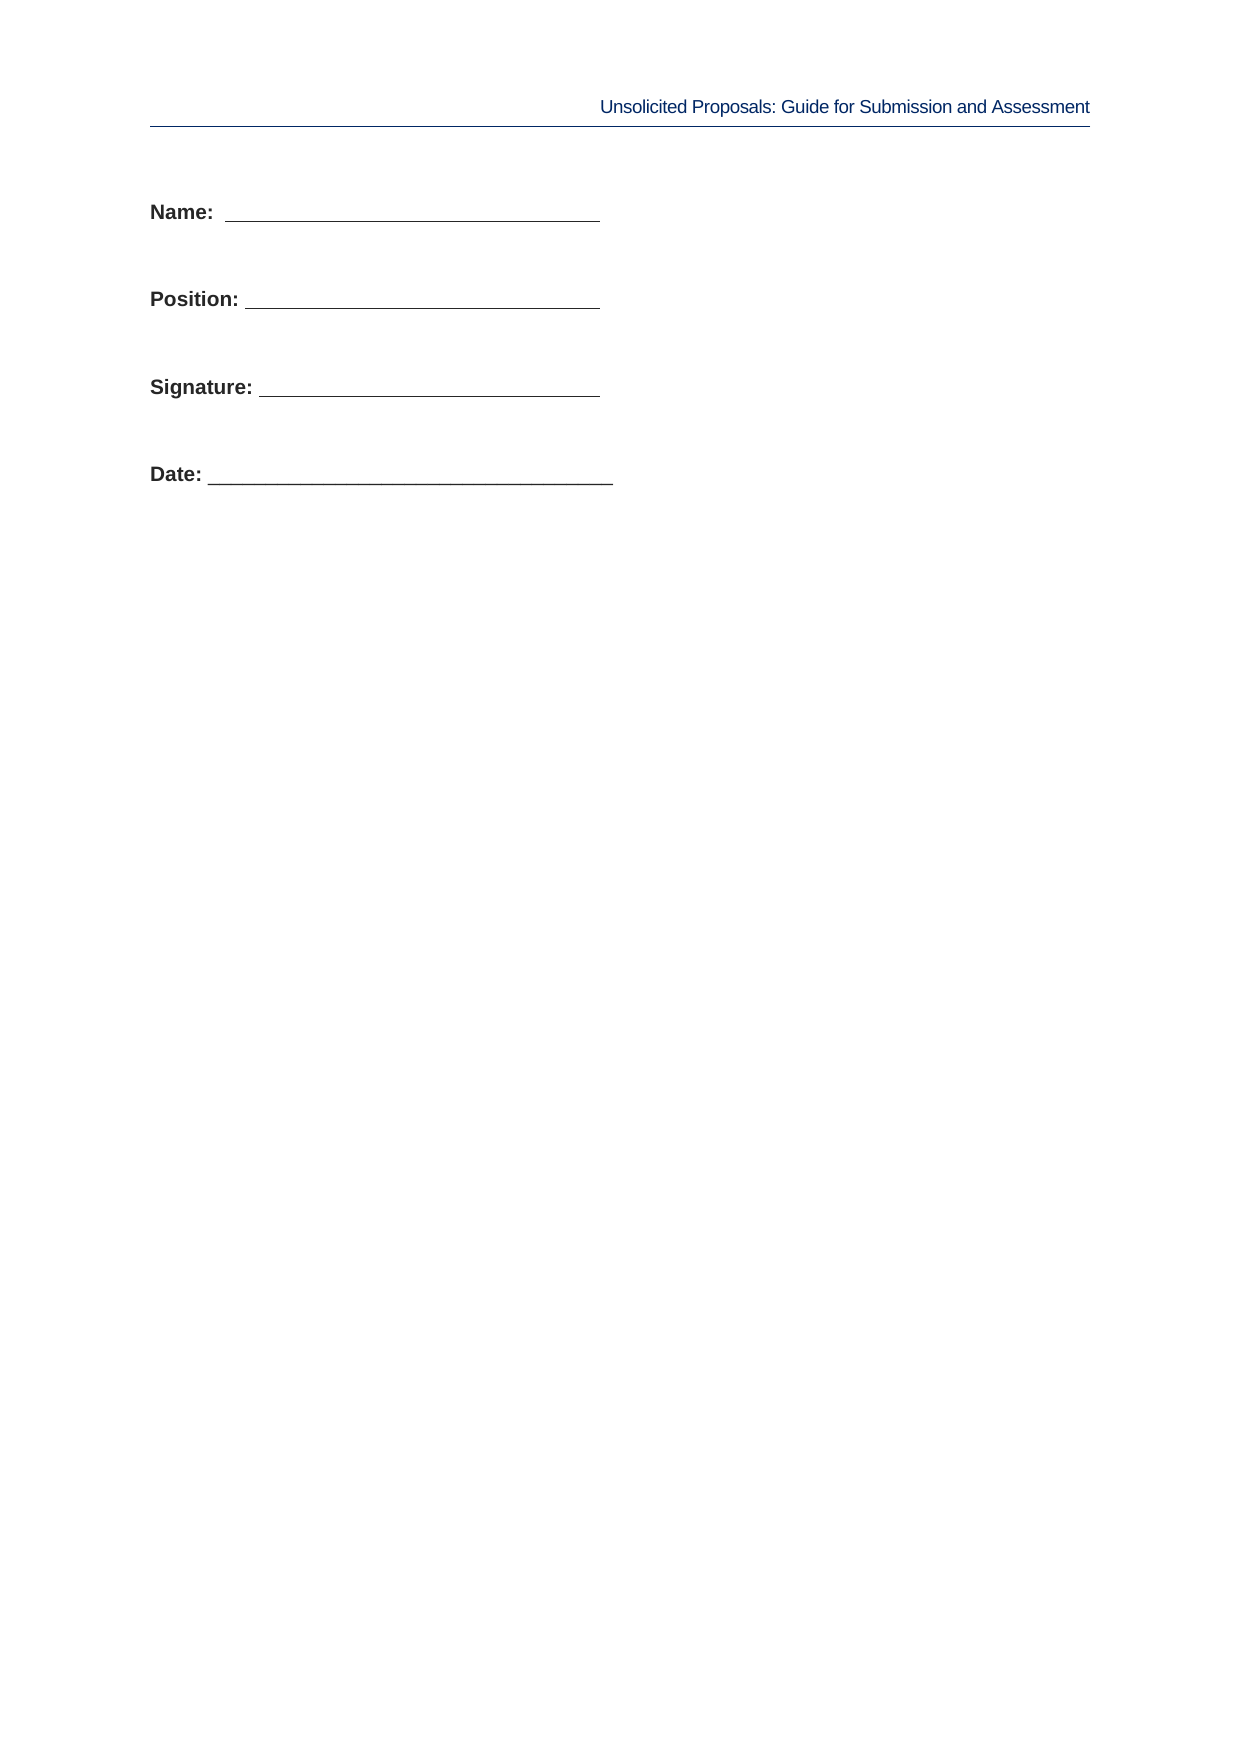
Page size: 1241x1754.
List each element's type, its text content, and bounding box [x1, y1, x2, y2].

text Name: [150, 196, 1090, 223]
text Signature: [150, 371, 1090, 398]
text Position: [150, 284, 1090, 311]
text Date: ___________________________________ [150, 459, 1090, 486]
